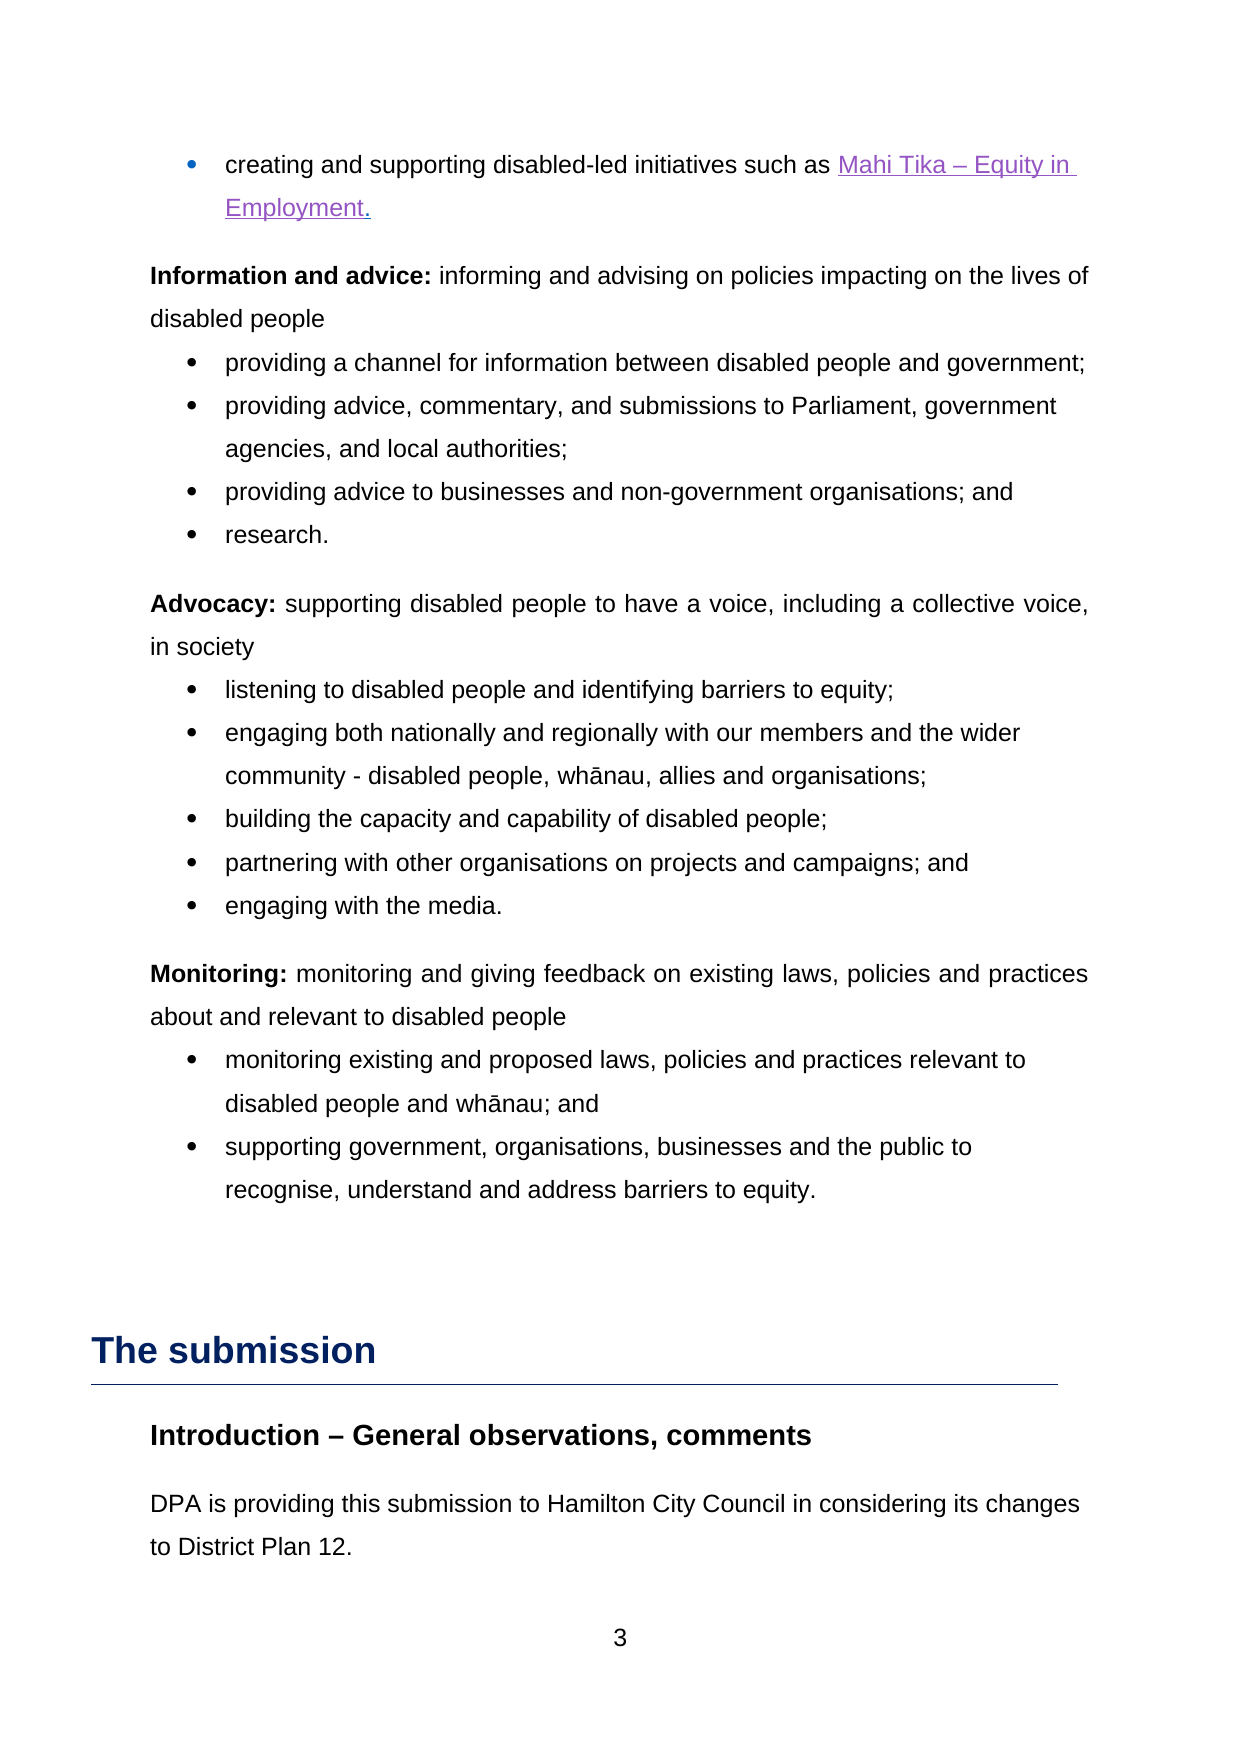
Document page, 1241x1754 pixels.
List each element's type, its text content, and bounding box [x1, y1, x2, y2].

text Advocacy: supporting disabled people to have a voice, including a collective voice, in society [150, 589, 1090, 661]
text Monitoring: monitoring and giving feedback on existing laws, policies and practices about and relevant to disabled people [150, 959, 1090, 1031]
list engaging with the media. [187, 891, 1090, 920]
list providing advice to businesses and non-government organisations; and [187, 477, 1090, 506]
text DPA is providing this submission to Hamilton City Council in considering its changes to District Plan 12. [150, 1489, 1090, 1561]
list research. [187, 520, 1090, 549]
list engaging both nationally and regionally with our members and the wider community - disabled people, whānau, allies and organisations; [187, 718, 1090, 790]
list building the capacity and capability of disabled people; [187, 804, 1090, 833]
list monitoring existing and proposed laws, policies and practices relevant to disabled people and whānau; and [187, 1045, 1090, 1117]
list creating and supporting disabled-led initiatives such as Mahi Tika – Equity in Employment. [187, 150, 1090, 222]
list listening to disabled people and identifying barriers to equity; [187, 675, 1090, 704]
subtitle The submission [91, 1328, 1058, 1384]
list providing a channel for information between disabled people and government; [187, 348, 1090, 376]
list providing advice, commentary, and submissions to Parliament, government agencies, and local authorities; [187, 391, 1090, 463]
text Information and advice: informing and advising on policies impacting on the lives of disabled people [150, 261, 1090, 333]
text Introduction – General observations, comments [150, 1418, 1090, 1451]
list supporting government, organisations, businesses and the public to recognise, understand and address barriers to equity. [187, 1132, 1090, 1204]
list partnering with other organisations on projects and campaigns; and [187, 848, 1090, 877]
